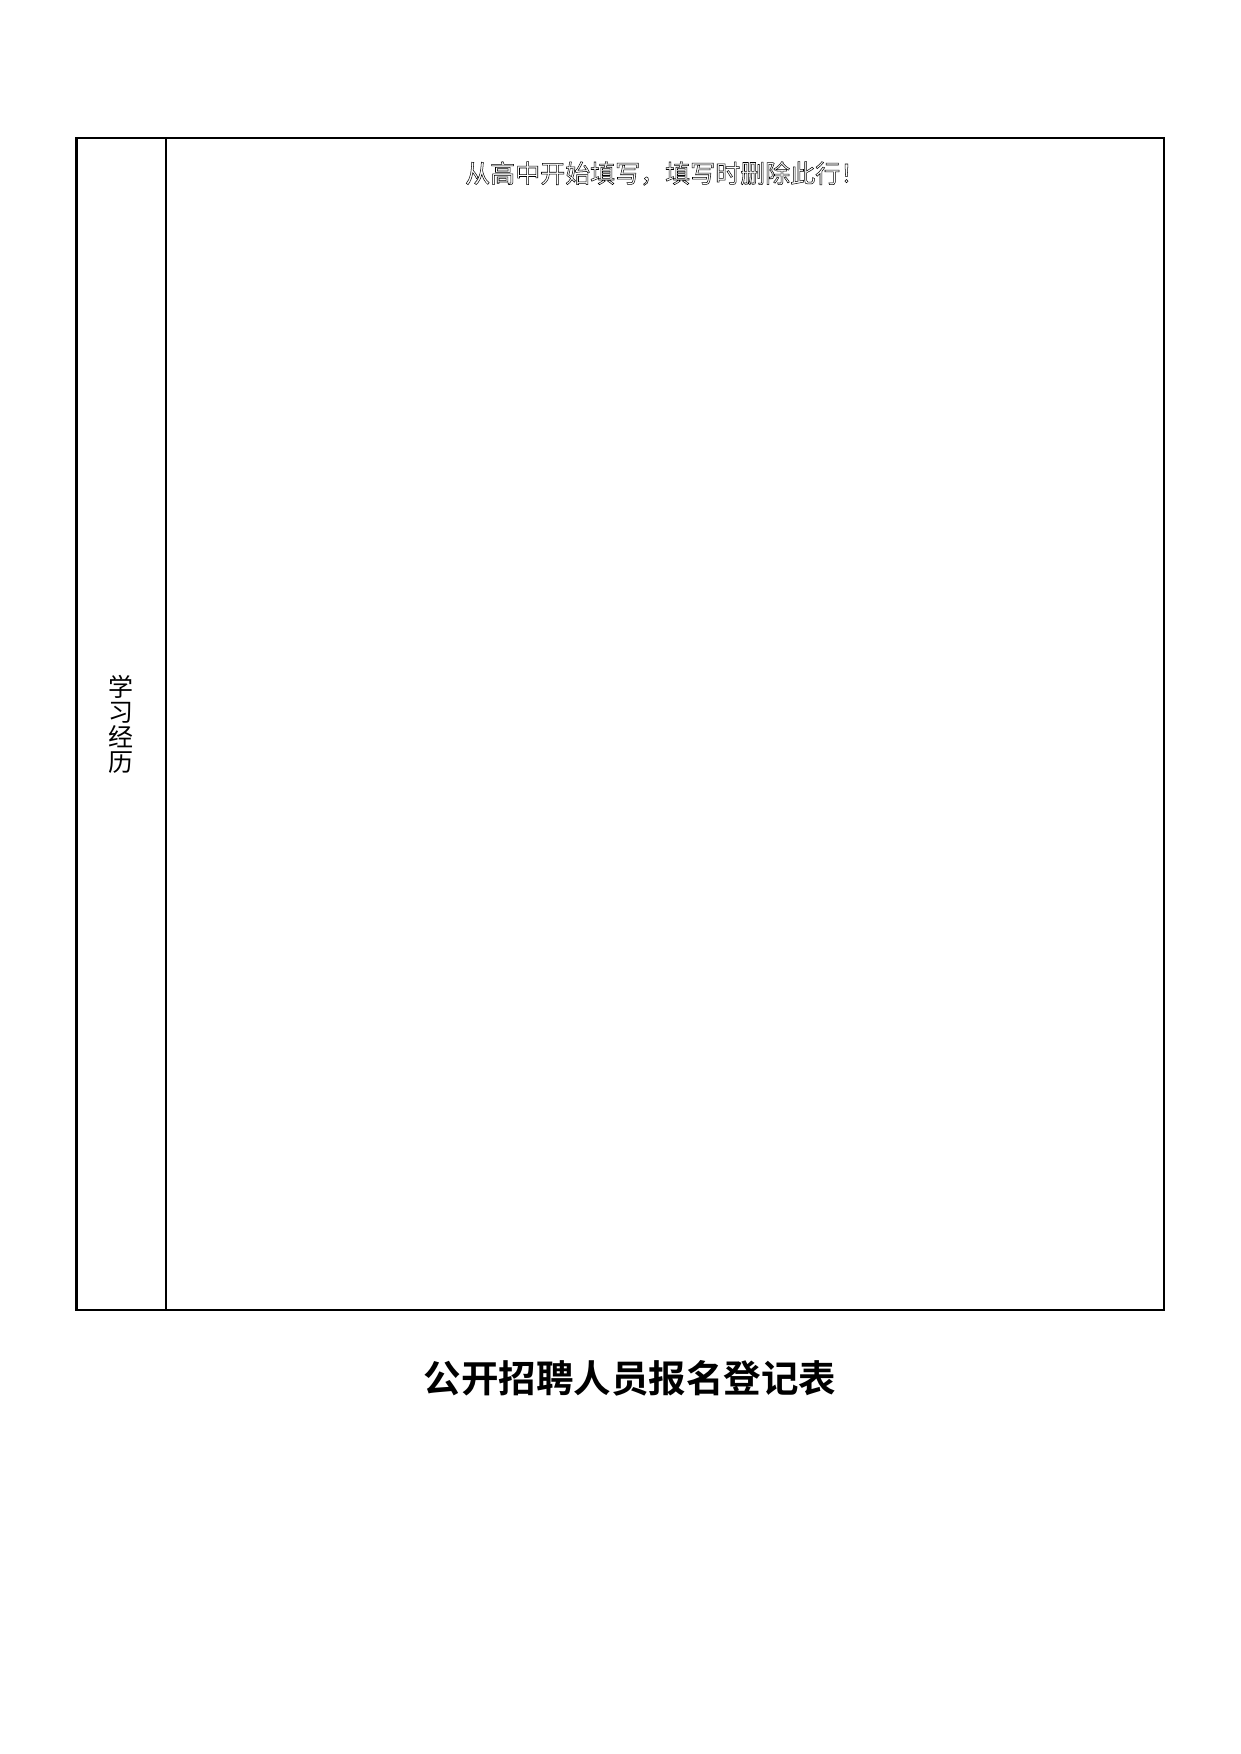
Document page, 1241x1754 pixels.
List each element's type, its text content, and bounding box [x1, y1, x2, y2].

table_cell 从高中开始填写，填写时删除此行！ [167, 139, 1163, 1309]
table_cell 学习经历 [78, 139, 165, 1309]
text 公开招聘人员报名登记表 [187, 1344, 1053, 1409]
